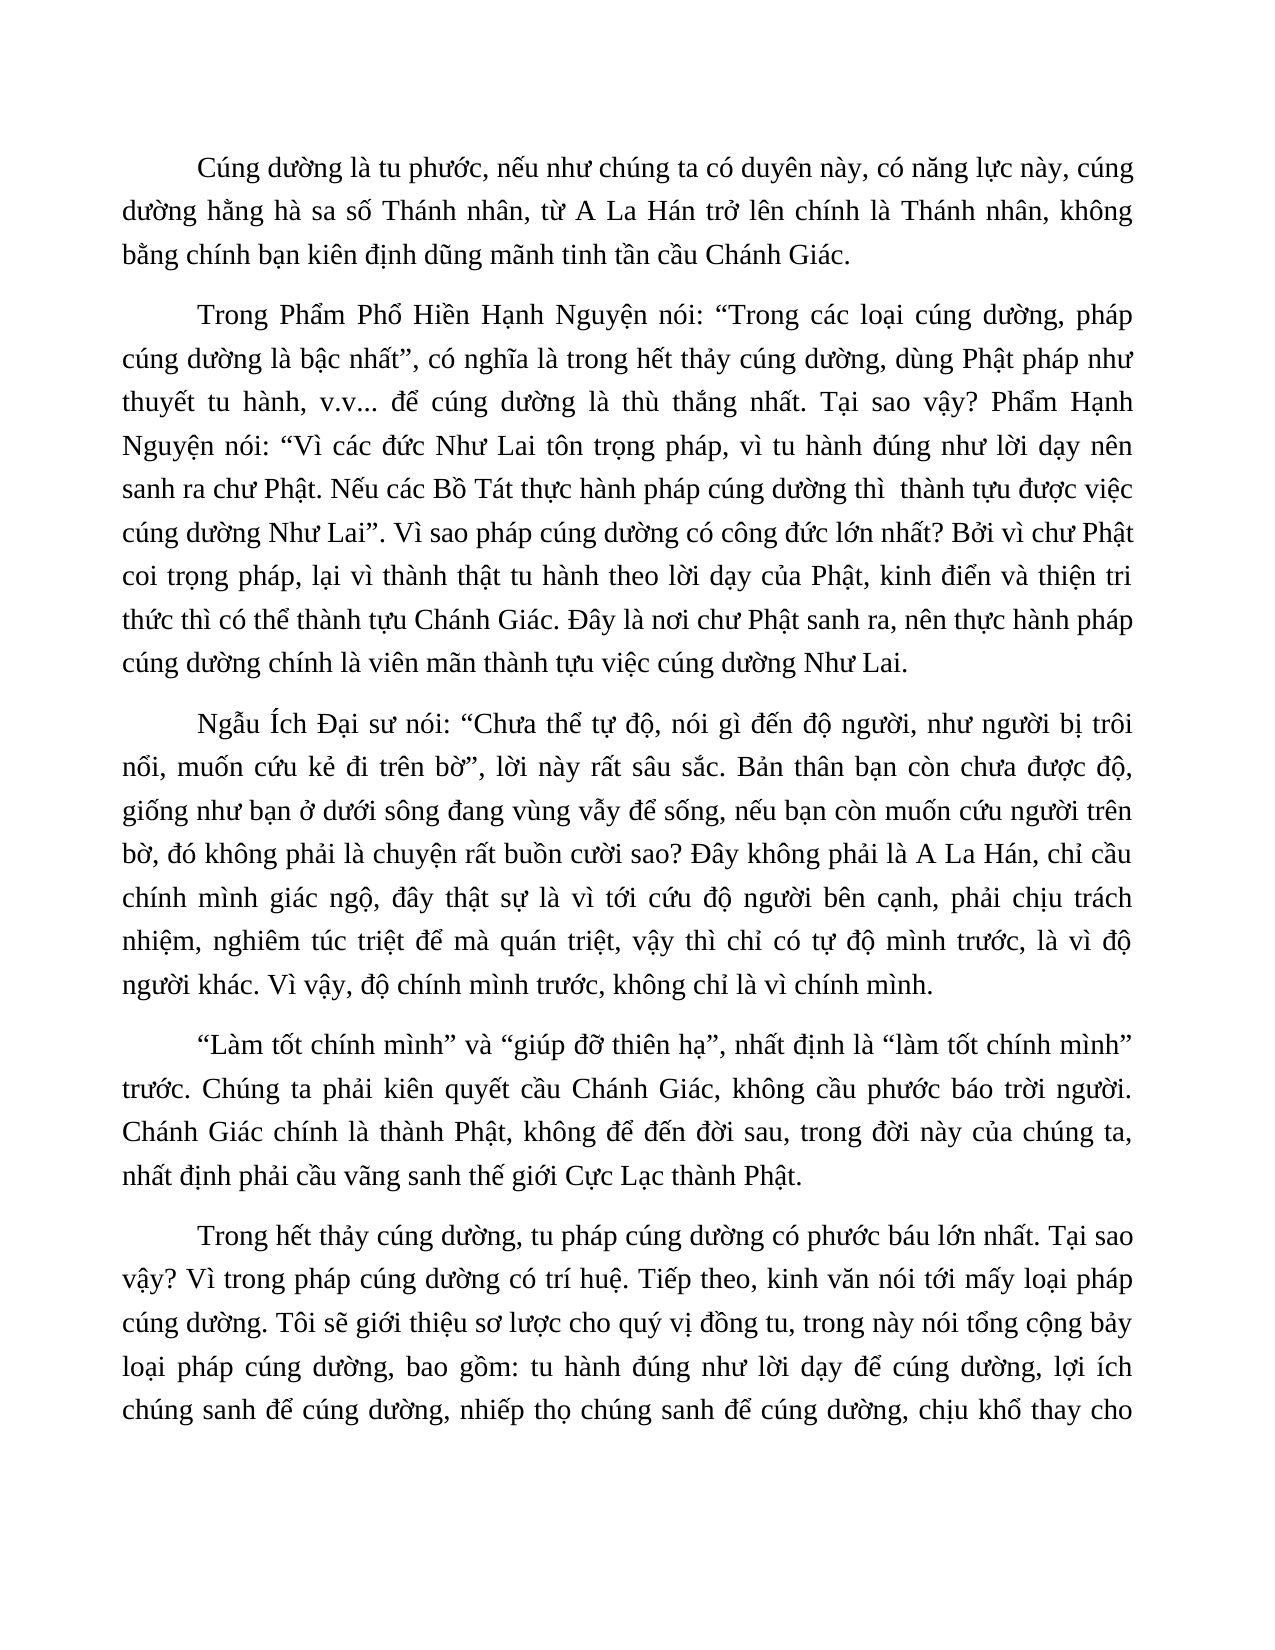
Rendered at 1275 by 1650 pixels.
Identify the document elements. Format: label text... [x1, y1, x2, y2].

text Trong Phẩm Phổ Hiền Hạnh Nguyện nói: “Trong các loại cúng dường, pháp cúng dường là bậc nhất”, có nghĩa là trong hết thảy cúng dường, dùng Phật pháp như thuyết tu hành, v.v... để cúng dường là thù thắng nhất. Tại sao vậy? Phẩm Hạnh Nguyện nói: “Vì các đức Như Lai tôn trọng pháp, vì tu hành đúng như lời dạy nên sanh ra chư Phật. Nếu các Bồ Tát thực hành pháp cúng dường thì thành tựu được việc cúng dường Như Lai”. Vì sao pháp cúng dường có công đức lớn nhất? Bởi vì chư Phật coi trọng pháp, lại vì thành thật tu hành theo lời dạy của Phật, kinh điển và thiện tri thức thì có thể thành tựu Chánh Giác. Đây là nơi chư Phật sanh ra, nên thực hành pháp cúng dường chính là viên mãn thành tựu việc cúng dường Như Lai. [122, 297, 1134, 679]
text Ngẫu Ích Đại sư nói: “Chưa thể tự độ, nói gì đến độ người, như người bị trôi nổi, muốn cứu kẻ đi trên bờ”, lời này rất sâu sắc. Bản thân bạn còn chưa được độ, giống như bạn ở dưới sông đang vùng vẫy để sống, nếu bạn còn muốn cứu người trên bờ, đó không phải là chuyện rất buồn cười sao? Đây không phải là A La Hán, chỉ cầu chính mình giác ngộ, đây thật sự là vì tới cứu độ người bên cạnh, phải chịu trách nhiệm, nghiêm túc triệt để mà quán triệt, vậy thì chỉ có tự độ mình trước, là vì độ người khác. Vì vậy, độ chính mình trước, không chỉ là vì chính mình. [122, 706, 1134, 1001]
text Cúng dường là tu phước, nếu như chúng ta có duyên này, có năng lực này, cúng dường hằng hà sa số Thánh nhân, từ A La Hán trở lên chính là Thánh nhân, không bằng chính bạn kiên định dũng mãnh tinh tần cầu Chánh Giác. [122, 150, 1134, 271]
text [122, 1218, 1134, 1426]
text “Làm tốt chính mình” và “giúp đỡ thiên hạ”, nhất định là “làm tốt chính mình” trước. Chúng ta phải kiên quyết cầu Chánh Giác, không cầu phước báo trời người. Chánh Giác chính là thành Phật, không để đến đời sau, trong đời này của chúng ta, nhất định phải cầu vãng sanh thế giới Cực Lạc thành Phật. [122, 1027, 1134, 1191]
